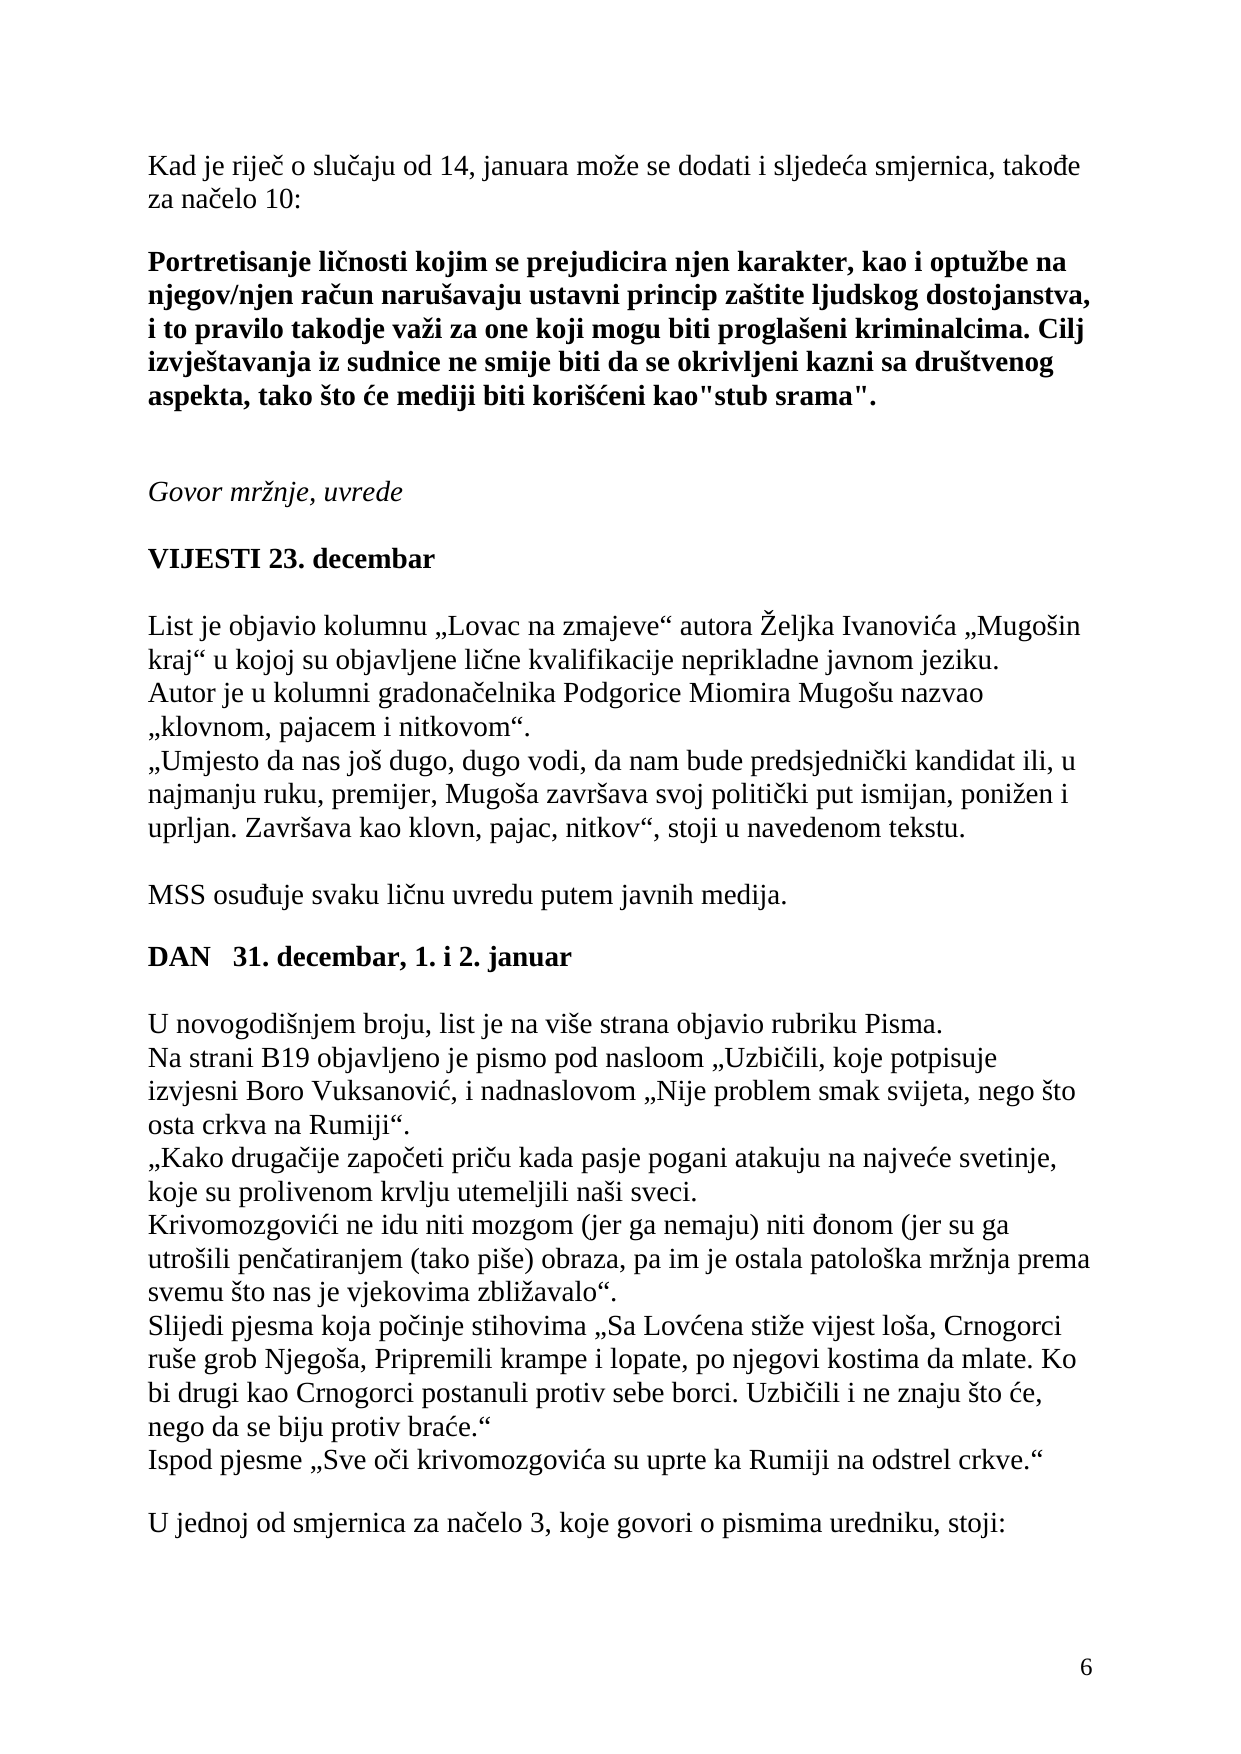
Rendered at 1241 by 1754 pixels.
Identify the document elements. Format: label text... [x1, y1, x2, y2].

text U jednoj od smjernica za načelo 3, koje govori o pismima uredniku, stoji: [148, 1505, 1093, 1538]
text Kad je riječ o slučaju od 14, januara može se dodati i sljedeća smjernica, takođe za načelo 10: [148, 148, 1093, 215]
text Slijedi pjesma koja počinje stihovima „Sa Lovćena stiže vijest loša, Crnogorci ruše grob Njegoša, Pripremili krampe i lopate, po njegovi kostima da mlate. Ko bi drugi kao Crnogorci postanuli protiv sebe borci. Uzbičili i ne znaju što će, nego da se biju protiv braće.“ [148, 1308, 1093, 1442]
text U novogodišnjem broju, list je na više strana objavio rubriku Pisma. [148, 1006, 1093, 1040]
text Autor je u kolumni gradonačelnika Podgorice Miomira Mugošu nazvao „klovnom, pajacem i nitkovom“. [148, 676, 1093, 743]
text „Umjesto da nas još dugo, dugo vodi, da nam bude predsjednički kandidat ili, u najmanju ruku, premijer, Mugoša završava svoj politički put ismijan, ponižen i uprljan. Završava kao klovn, pajac, nitkov“, stoji u navedenom tekstu. [148, 743, 1093, 843]
text Portretisanje ličnosti kojim se prejudicira njen karakter, kao i optužbe na njegov/njen račun narušavaju ustavni princip zaštite ljudskog dostojanstva, i to pravilo takodje važi za one koji mogu biti proglašeni kriminalcima. Cilj izvještavanja iz sudnice ne smije biti da se okrivljeni kazni sa društvenog aspekta, tako što će mediji biti korišćeni kao"stub srama". [148, 244, 1093, 412]
text MSS osuđuje svaku ličnu uvredu putem javnih medija. [148, 877, 1093, 910]
text Krivomozgovići ne idu niti mozgom (jer ga nemaju) niti đonom (jer su ga utrošili penčatiranjem (tako piše) obraza, pa im je ostala patološka mržnja prema svemu što nas je vjekovima zbližavalo“. [148, 1207, 1093, 1308]
text „Kako drugačije započeti priču kada pasje pogani atakuju na najveće svetinje, koje su prolivenom krvlju utemeljili naši sveci. [148, 1140, 1093, 1207]
text Na strani B19 objavljeno je pismo pod nasloom „Uzbičili, koje potpisuje izvjesni Boro Vuksanović, i nadnaslovom „Nije problem smak svijeta, nego što osta crkva na Rumiji“. [148, 1040, 1093, 1140]
text List je objavio kolumnu „Lovac na zmajeve“ autora Željka Ivanovića „Mugošin kraj“ u kojoj su objavljene lične kvalifikacije neprikladne javnom jeziku. [148, 608, 1093, 676]
text Ispod pjesme „Sve oči krivomozgovića su uprte ka Rumiji na odstrel crkve.“ [148, 1442, 1093, 1476]
text Govor mržnje, uvrede [148, 474, 1093, 508]
text VIJESTI 23. decembar [148, 541, 1093, 575]
text DAN 31. decembar, 1. i 2. januar [148, 939, 1093, 973]
